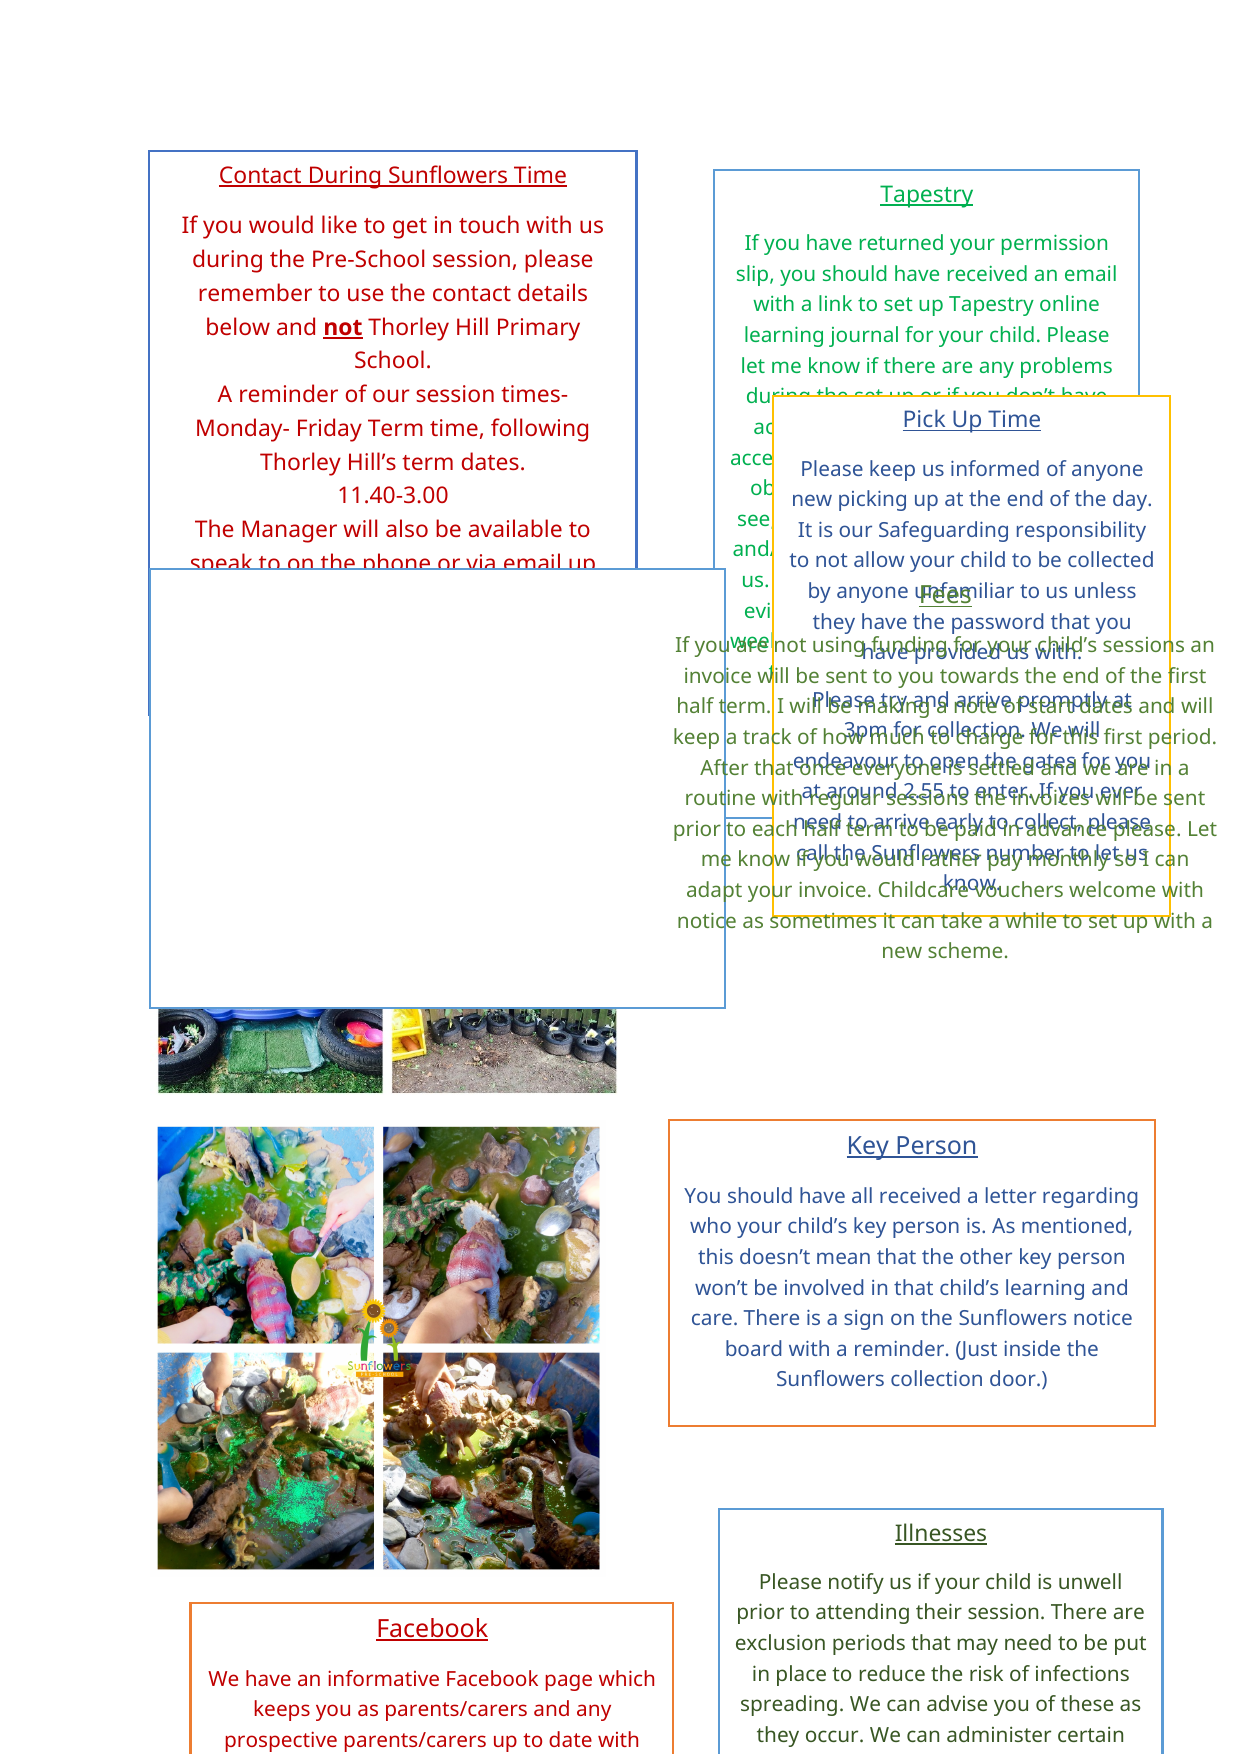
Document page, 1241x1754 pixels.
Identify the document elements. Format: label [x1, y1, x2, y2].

picture [150, 1009, 624, 1101]
picture [150, 1120, 607, 1577]
